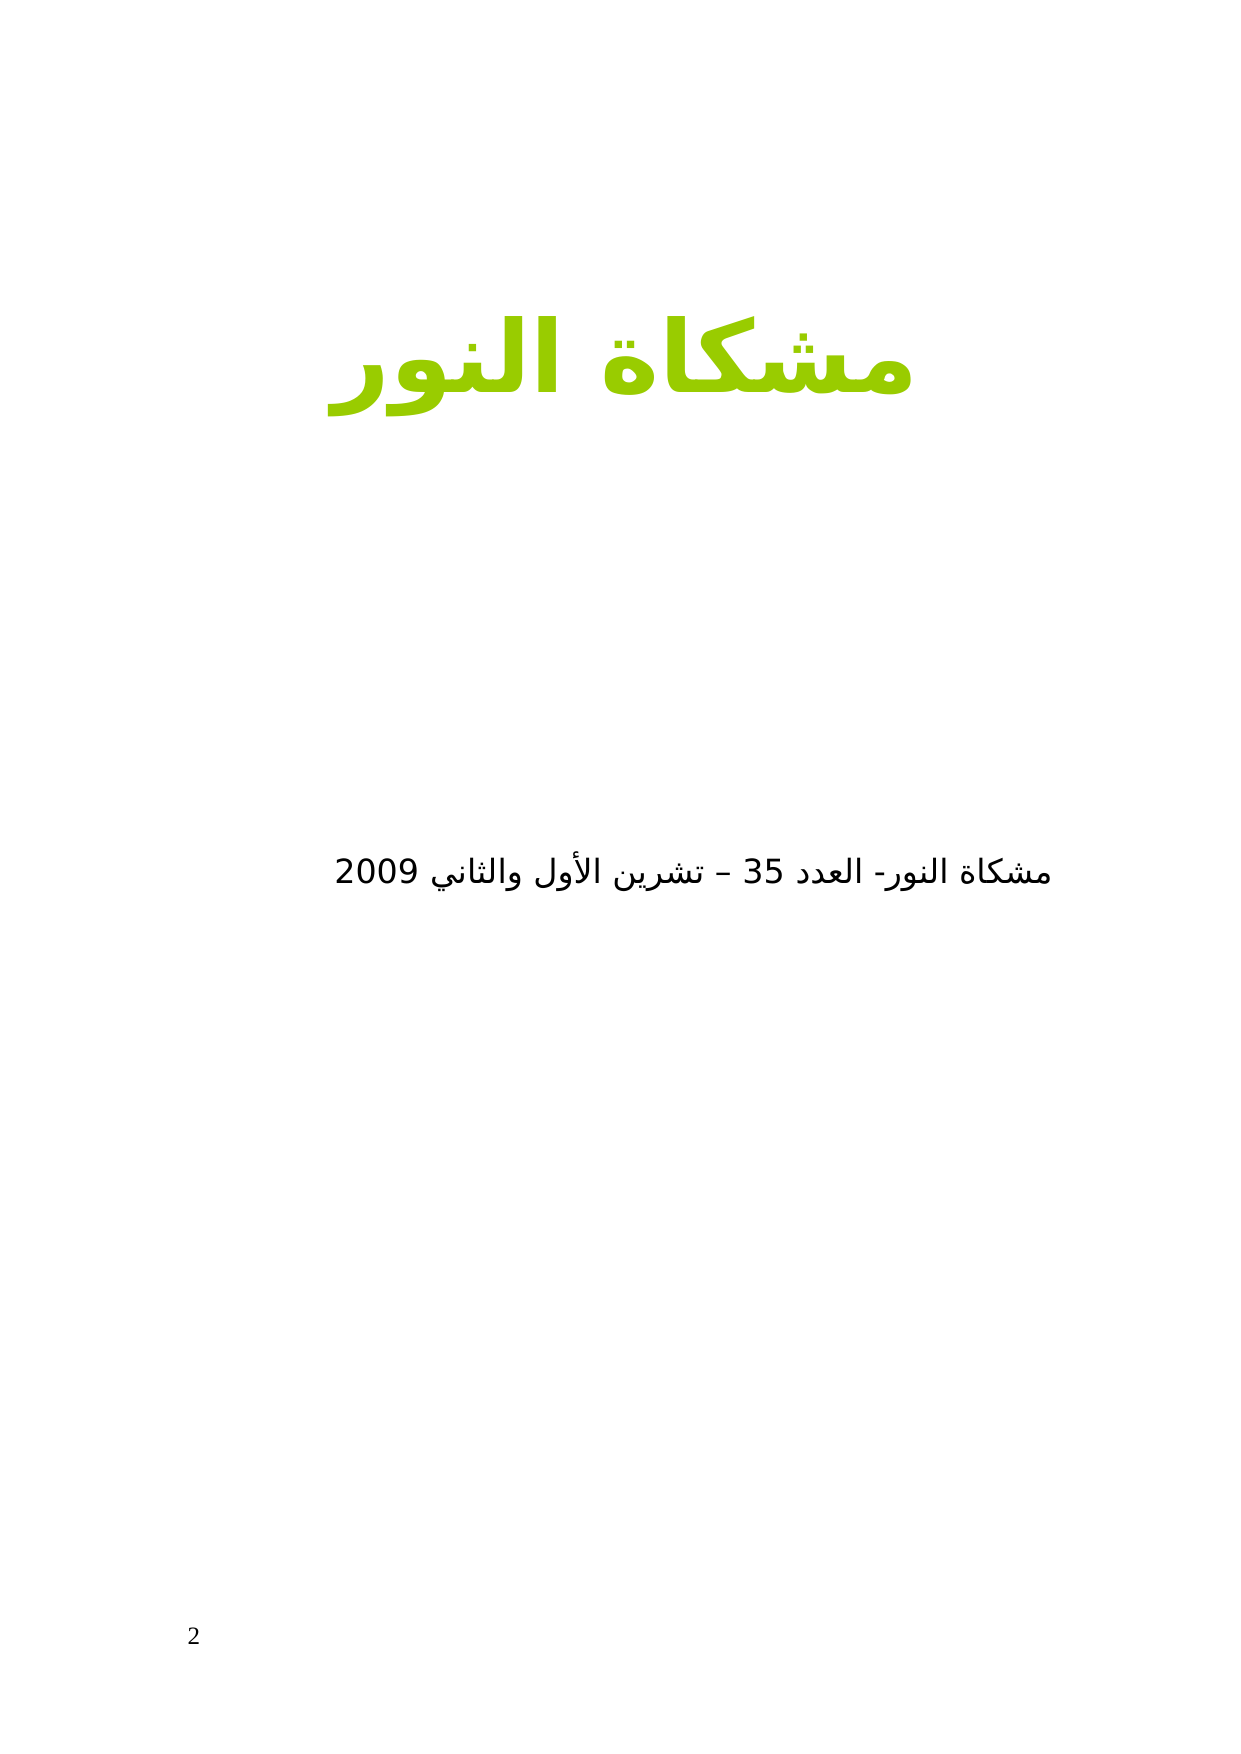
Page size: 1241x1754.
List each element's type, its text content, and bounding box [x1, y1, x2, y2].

text مشكاة النور- العدد 35 – تشرين الأول والثاني 2009 [187, 853, 1053, 891]
